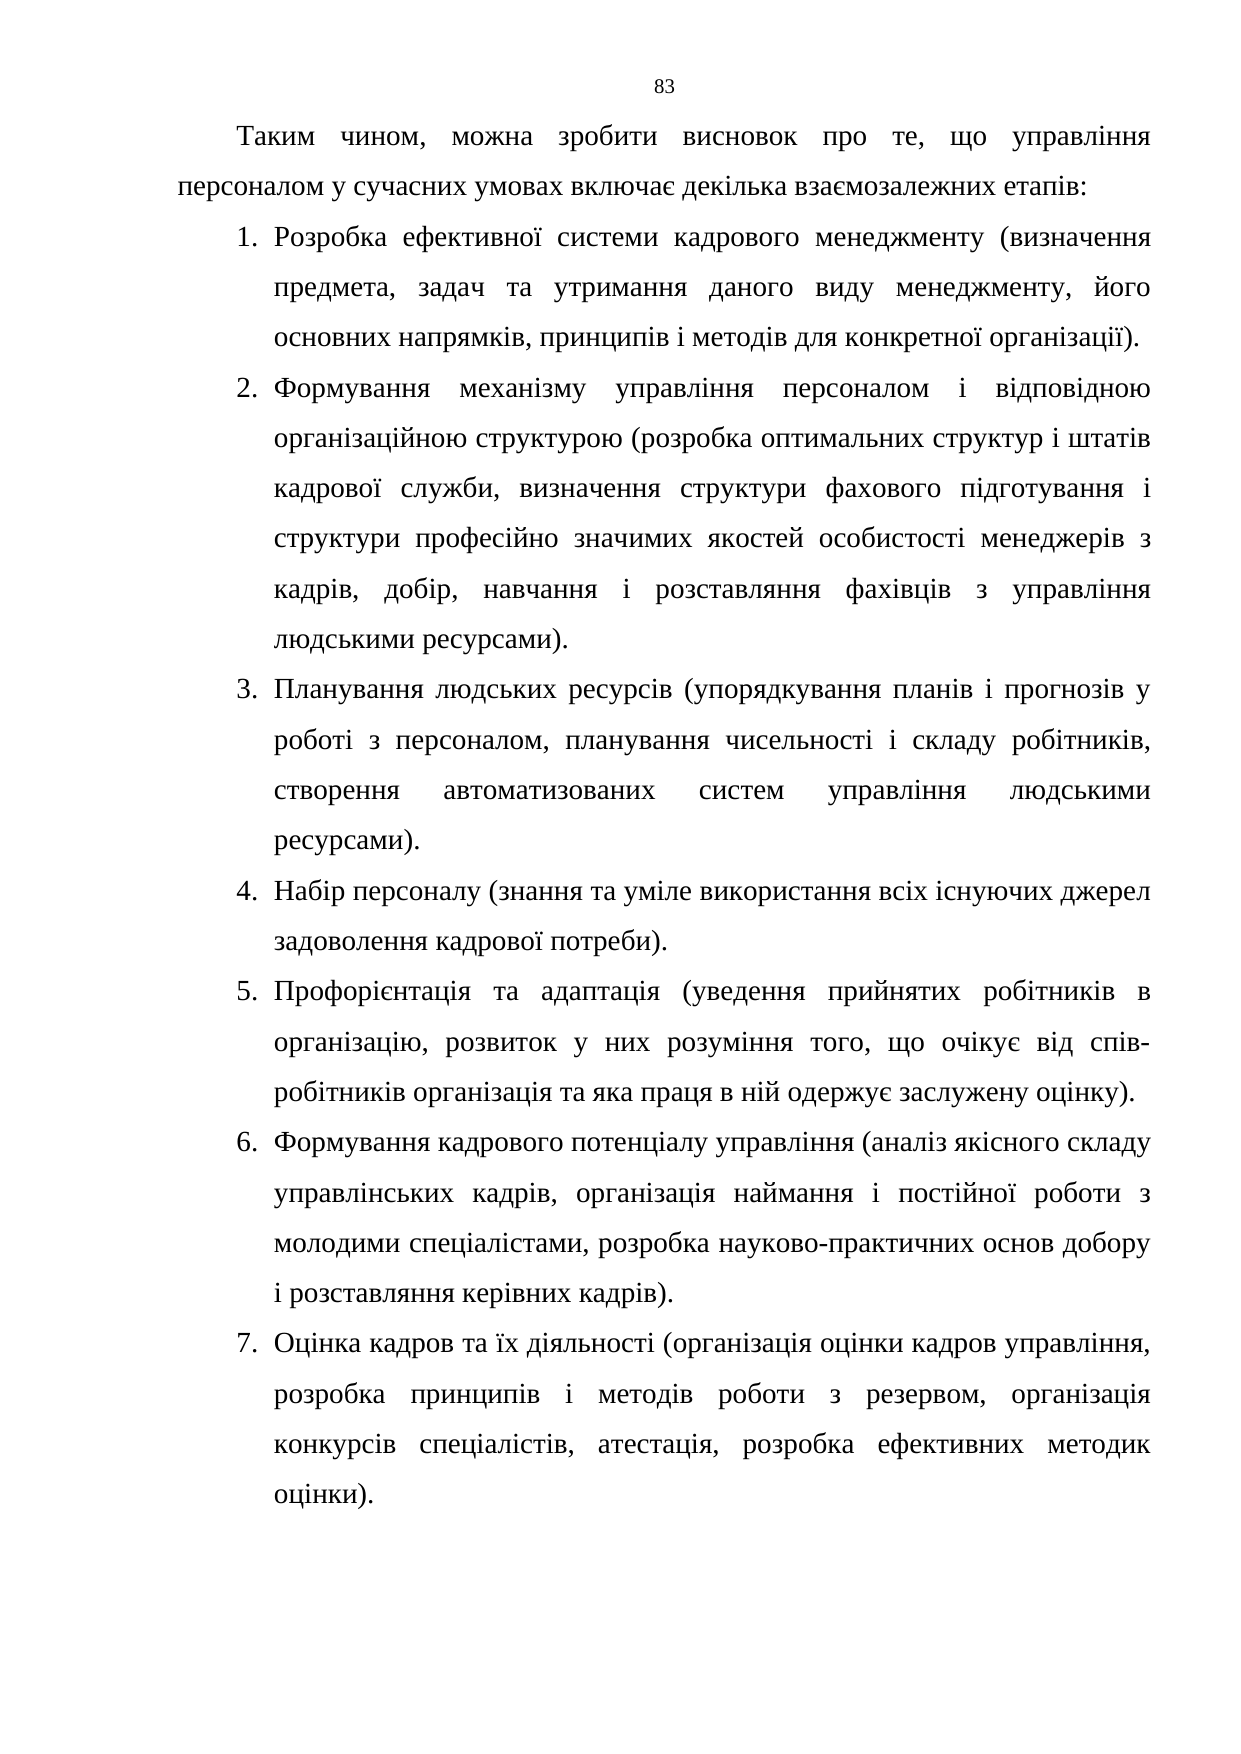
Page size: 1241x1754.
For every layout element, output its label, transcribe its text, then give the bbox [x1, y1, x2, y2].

list Профорієнтація та адаптація (уведення прийнятих робітників в організацію, розвиток у них розуміння того, що очікує від спів-робітників організація та яка праця в ній одержує заслужену оцінку). [236, 973, 1152, 1108]
list Набір персоналу (знання та уміле використання всіх існуючих джерел задоволення кадрової потреби). [236, 873, 1152, 957]
list Формування кадрового потенціалу управління (аналіз якісного складу управлінських кадрів, організація наймання і постійної роботи з молодими спеціалістами, розробка науково-практичних основ добору і розставляння керівних кадрів). [236, 1124, 1152, 1309]
list Формування механізму управління персоналом і відповідною організаційною структурою (розробка оптимальних структур і штатів кадрової служби, визначення структури фахового підготування і структури професійно значимих якостей особистості менеджерів з кадрiв, добір, навчання і розставляння фахівців з управління людськими ресурсами). [236, 370, 1152, 655]
list Розробка ефективної системи кадрового менеджменту (визначення предмета, задач та утримання даного виду менеджменту, його основних напрямків, принципів і методів для конкретної організації). [236, 219, 1152, 353]
list Оцінка кадров та їх діяльності (організація оцінки кадров управління, розробка принципів і методів роботи з резервом, організація конкурсів спеціалістів, атестація, розробка ефективних методик оцінки). [236, 1326, 1152, 1510]
text Таким чином, можна зробити висновок про те, що управління персоналом у сучасних умовах включає декілька взаємозалежних етапів: [177, 118, 1152, 202]
list Планування людських ресурсів (упорядкування планів і прогнозів у роботі з персоналом, планування чисельності і складу робітників, створення автоматизованих систем управління людськими ресурсами). [236, 672, 1152, 856]
